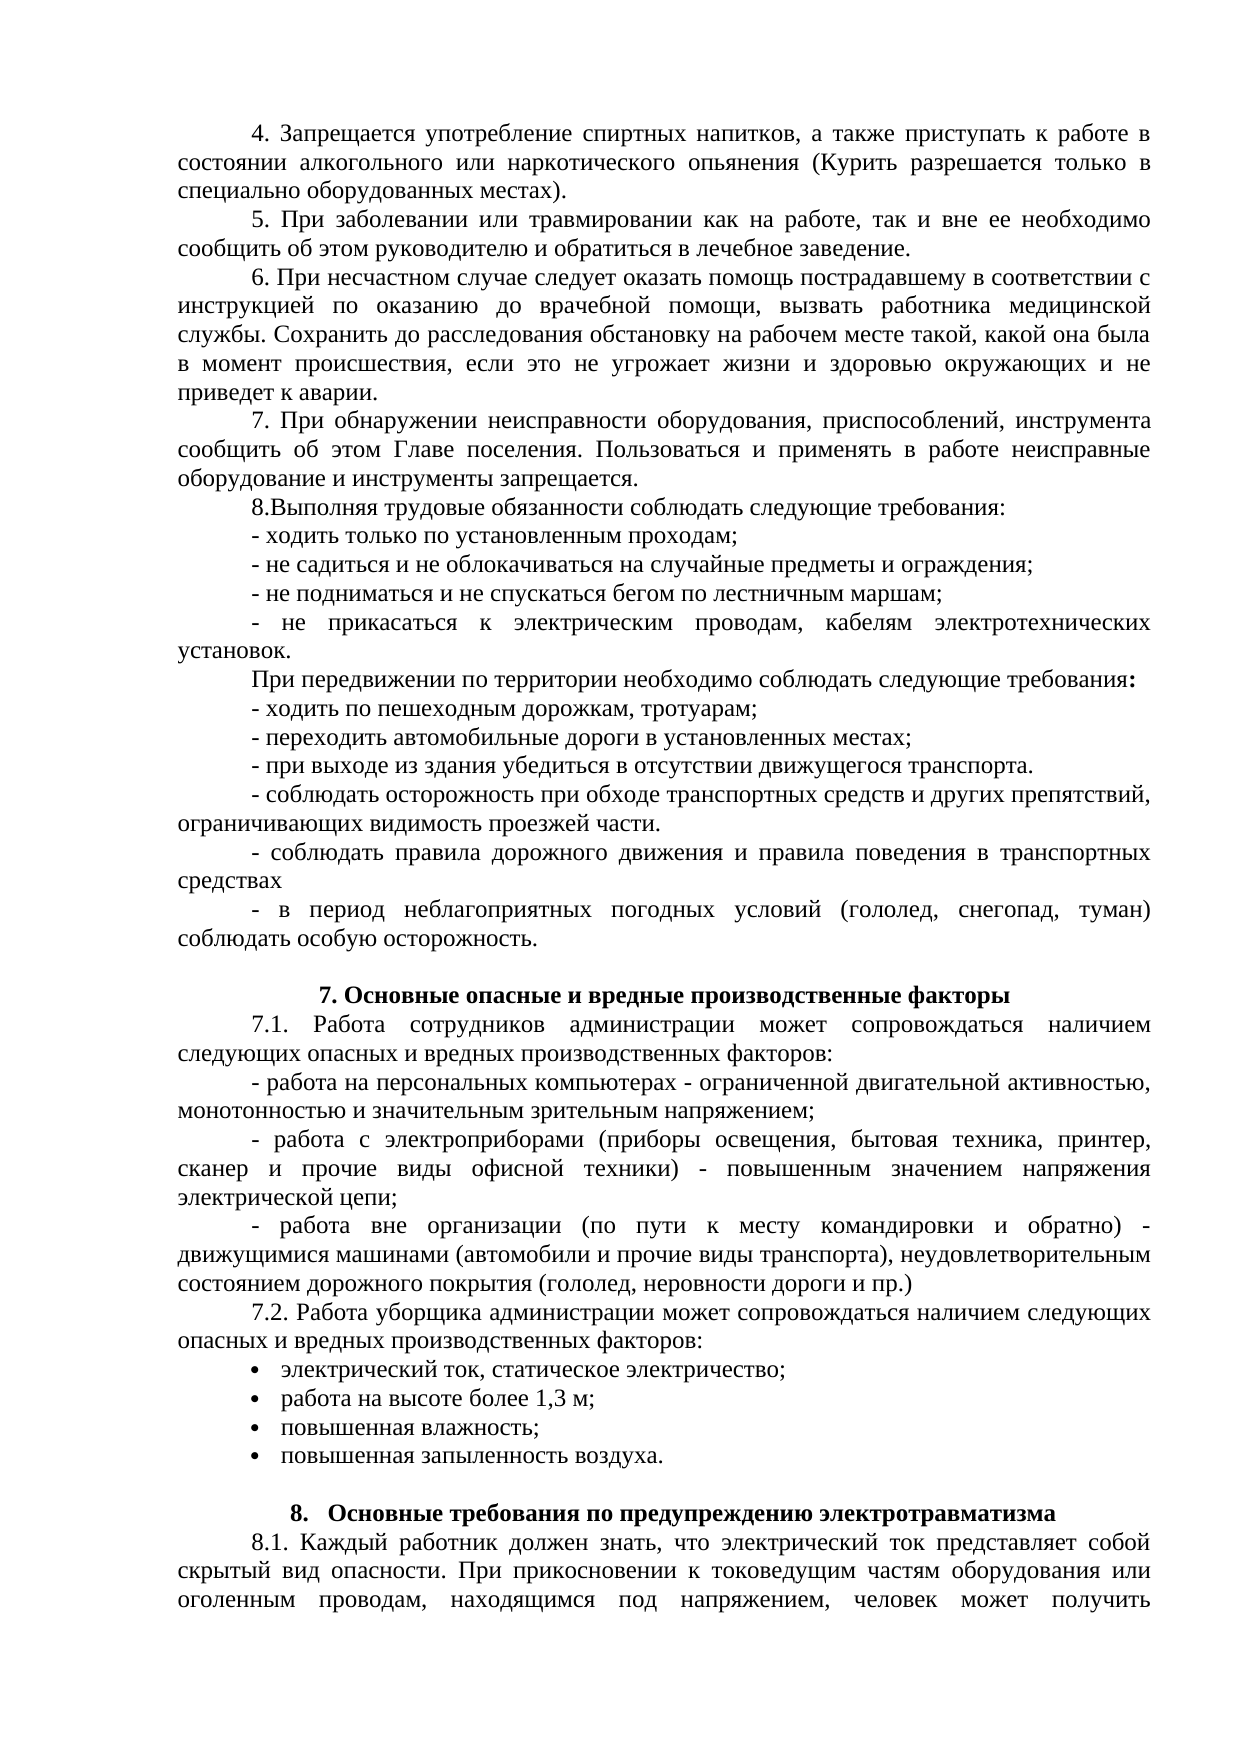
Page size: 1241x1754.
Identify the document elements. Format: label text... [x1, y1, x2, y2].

text - при выходе из здания убедиться в отсутствии движущегося транспорта. [177, 751, 1152, 779]
list повышенная запыленность воздуха. [177, 1441, 1152, 1469]
list работа на высоте более 1,3 м; [177, 1383, 1152, 1412]
text 8.Выполняя трудовые обязанности соблюдать следующие требования: [177, 492, 1152, 521]
text - соблюдать правила дорожного движения и правила поведения в транспортных средствах [177, 837, 1152, 894]
text - в период неблагоприятных погодных условий (гололед, снегопад, туман) соблюдать особую осторожность. [177, 894, 1152, 952]
list повышенная влажность; [177, 1412, 1152, 1441]
list электрический ток, статическое электричество; [177, 1354, 1152, 1383]
text - работа с электроприборами (приборы освещения, бытовая техника, принтер, сканер и прочие виды офисной техники) - повышенным значением напряжения электрической цепи; [177, 1124, 1152, 1211]
text 7. Основные опасные и вредные производственные факторы [177, 981, 1152, 1009]
text - работа на персональных компьютерах - ограниченной двигательной активностью, монотонностью и значительным зрительным напряжением; [177, 1067, 1152, 1124]
text 5. При заболевании или травмировании как на работе, так и вне ее необходимо сообщить об этом руководителю и обратиться в лечебное заведение. [177, 204, 1152, 262]
text - не подниматься и не спускаться бегом по лестничным маршам; [177, 578, 1152, 607]
text - ходить только по установленным проходам; [177, 521, 1152, 549]
text - соблюдать осторожность при обходе транспортных средств и других препятствий, ограничивающих видимость проезжей части. [177, 779, 1152, 837]
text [177, 1527, 1152, 1613]
text 7.2. Работа уборщика администрации может сопровождаться наличием следующих опасных и вредных производственных факторов: [177, 1297, 1152, 1354]
text 6. При несчастном случае следует оказать помощь пострадавшему в соответствии с инструкцией по оказанию до врачебной помощи, вызвать работника медицинской службы. Сохранить до расследования обстановку на рабочем месте такой, какой она была в момент происшествия, если это не угрожает жизни и здоровью окружающих и не приведет к аварии. [177, 262, 1152, 406]
text 7. При обнаружении неисправности оборудования, приспособлений, инструмента сообщить об этом Главе поселения. Пользоваться и применять в работе неисправные оборудование и инструменты запрещается. [177, 406, 1152, 492]
text 7.1. Работа сотрудников администрации может сопровождаться наличием следующих опасных и вредных производственных факторов: [177, 1009, 1152, 1067]
text - переходить автомобильные дороги в установленных местах; [177, 722, 1152, 751]
text - не садиться и не облокачиваться на случайные предметы и ограждения; [177, 549, 1152, 578]
text - работа вне организации (по пути к месту командировки и обратно) - движущимися машинами (автомобили и прочие виды транспорта), неудовлетворительным состоянием дорожного покрытия (гололед, неровности дороги и пр.) [177, 1211, 1152, 1297]
list Основные требования по предупреждению электротравматизма [290, 1498, 1152, 1527]
text 4. Запрещается употребление спиртных напитков, а также приступать к работе в состоянии алкогольного или наркотического опьянения (Курить разрешается только в специально оборудованных местах). [177, 118, 1152, 204]
text При передвижении по территории необходимо соблюдать следующие требования: [177, 664, 1152, 693]
text - ходить по пешеходным дорожкам, тротуарам; [177, 693, 1152, 722]
text - не прикасаться к электрическим проводам, кабелям электротехнических установок. [177, 607, 1152, 664]
